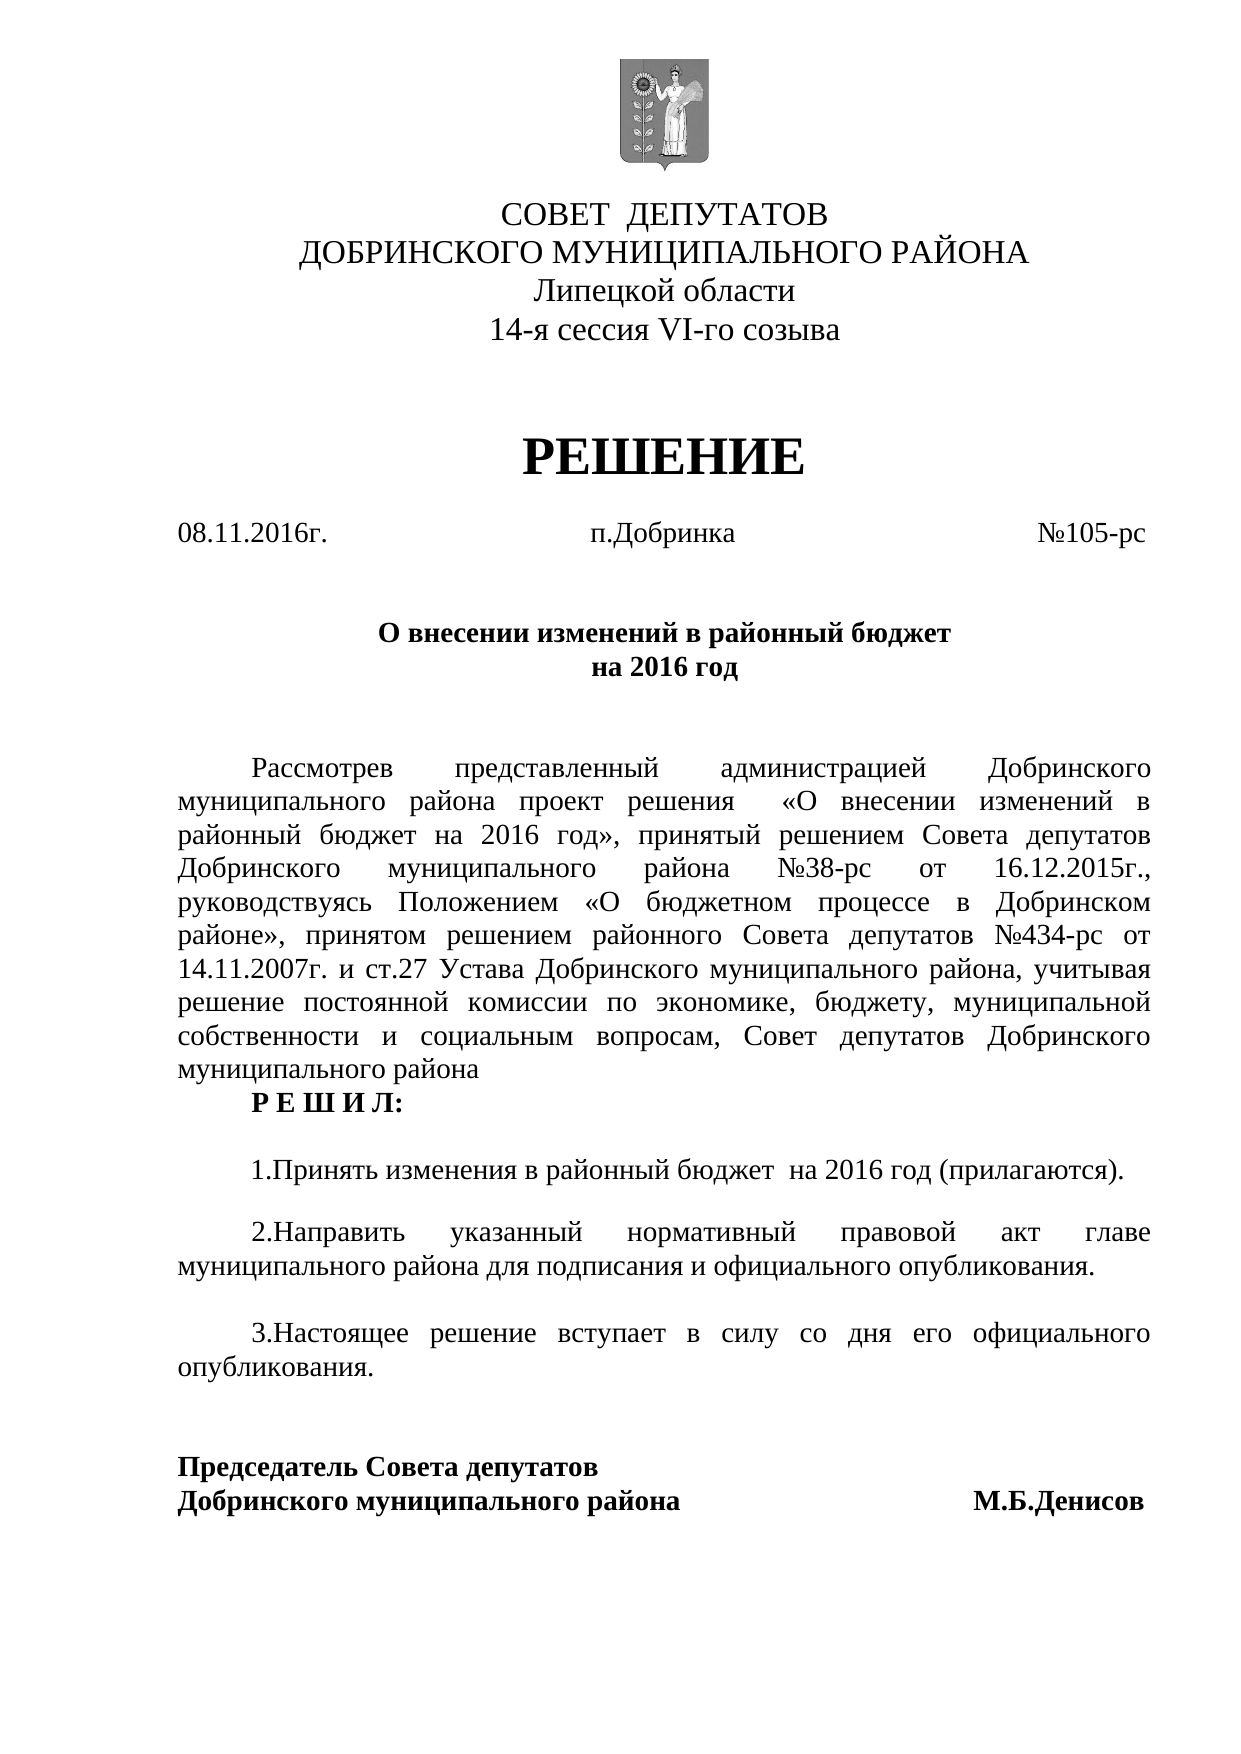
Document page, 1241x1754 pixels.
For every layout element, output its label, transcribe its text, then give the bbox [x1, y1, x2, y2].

text О внесении изменений в районный бюджет [177, 616, 1152, 649]
picture [620, 59, 709, 171]
text Добринского муниципального района М.Б.Денисов [177, 1483, 1152, 1516]
text Рассмотрев представленный администрацией Добринского муниципального района проект решения «О внесении изменений в районный бюджет на 2016 год», принятый решением Совета депутатов Добринского муниципального района №38-рс от 16.12.2015г., руководствуясь Положением «О бюджетном процессе в Добринском районе», принятом решением районного Совета депутатов №434-рс от 14.11.2007г. и ст.27 Устава Добринского муниципального района, учитывая решение постоянной комиссии по экономике, бюджету, муниципальной собственности и социальным вопросам, Совет депутатов Добринского муниципального района [177, 750, 1152, 1085]
text 2.Направить указанный нормативный правовой акт главе муниципального района для подписания и официального опубликования. [177, 1214, 1152, 1282]
text СОВЕТ ДЕПУТАТОВ [177, 194, 1152, 232]
text Липецкой области [177, 271, 1152, 309]
text ДОБРИНСКОГО МУНИЦИПАЛЬНОГО РАЙОНА [177, 232, 1152, 271]
text 1.Принять изменения в районный бюджет на 2016 год (прилагаются). [177, 1152, 1152, 1186]
text Председатель Совета депутатов [177, 1449, 1152, 1483]
text на 2016 год [177, 649, 1152, 683]
text 3.Настоящее решение вступает в силу со дня его официального опубликования. [177, 1315, 1152, 1382]
text 14-я сессия VI-го созыва [177, 309, 1152, 347]
text РЕШЕНИЕ [177, 424, 1152, 486]
text 08.11.2016г. п.Добринка №105-рс [177, 515, 1152, 548]
text Р Е Ш И Л: [177, 1085, 1152, 1119]
table_header [424, 59, 904, 194]
